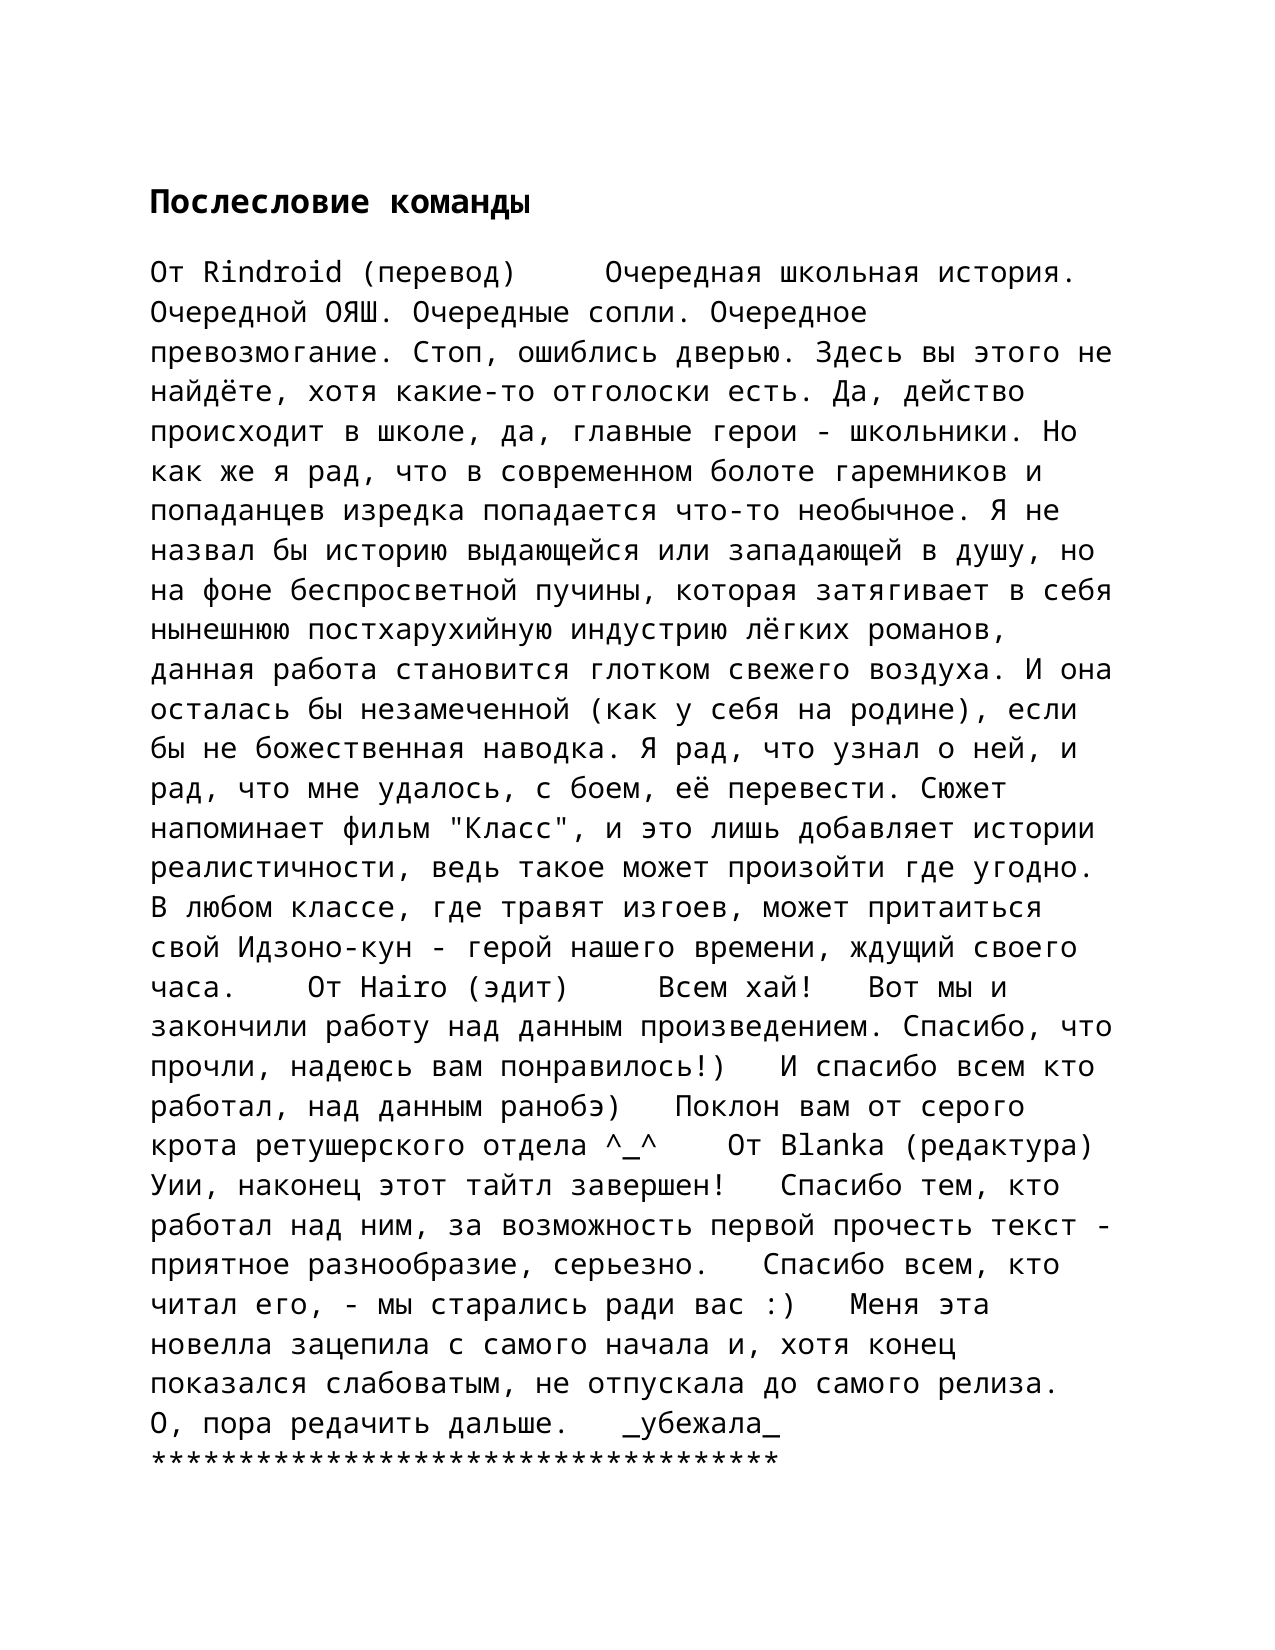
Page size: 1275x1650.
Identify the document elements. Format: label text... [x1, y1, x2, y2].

text Послесловие команды [150, 178, 1125, 223]
text ************************************ [150, 1442, 1125, 1482]
text От Rindroid (перевод) Очередная школьная история. Очередной ОЯШ. Очередные сопли. Очередное превозмогание. Стоп, ошиблись дверью. Здесь вы этого не найдёте, хотя какие-то отголоски есть. Да, действо происходит в школе, да, главные герои - школьники. Но как же я рад, что в современном болоте гаремников и попаданцев изредка попадается что-то необычное. Я не назвал бы историю выдающейся или западающей в душу, но на фоне беспросветной пучины, которая затягивает в себя нынешнюю постхарухийную индустрию лёгких романов, данная работа становится глотком свежего воздуха. И она осталась бы незамеченной (как у себя на родине), если бы не божественная наводка. Я рад, что узнал о ней, и рад, что мне удалось, с боем, её перевести. Сюжет напоминает фильм "Класс", и это лишь добавляет истории реалистичности, ведь такое может произойти где угодно. В любом классе, где травят изгоев, может притаиться свой Идзоно-кун - герой нашего времени, ждущий своего часа. От Hairo (эдит) Всем хай! Вот мы и закончили работу над данным произведением. Спасибо, что прочли, надеюсь вам понравилось!) И спасибо всем кто работал, над данным ранобэ) Поклон вам от серого крота ретушерского отдела ^_^ От Blanka (редактура) Уии, наконец этот тайтл завершен! Спасибо тем, кто работал над ним, за возможность первой прочесть текст - приятное разнообразие, серьезно. Спасибо всем, кто читал его, - мы старались ради вас :) Меня эта новелла зацепила с самого начала и, хотя конец показался слабоватым, не отпускала до самого релиза. О, пора редачить дальше. _убежала_ [150, 251, 1125, 1442]
